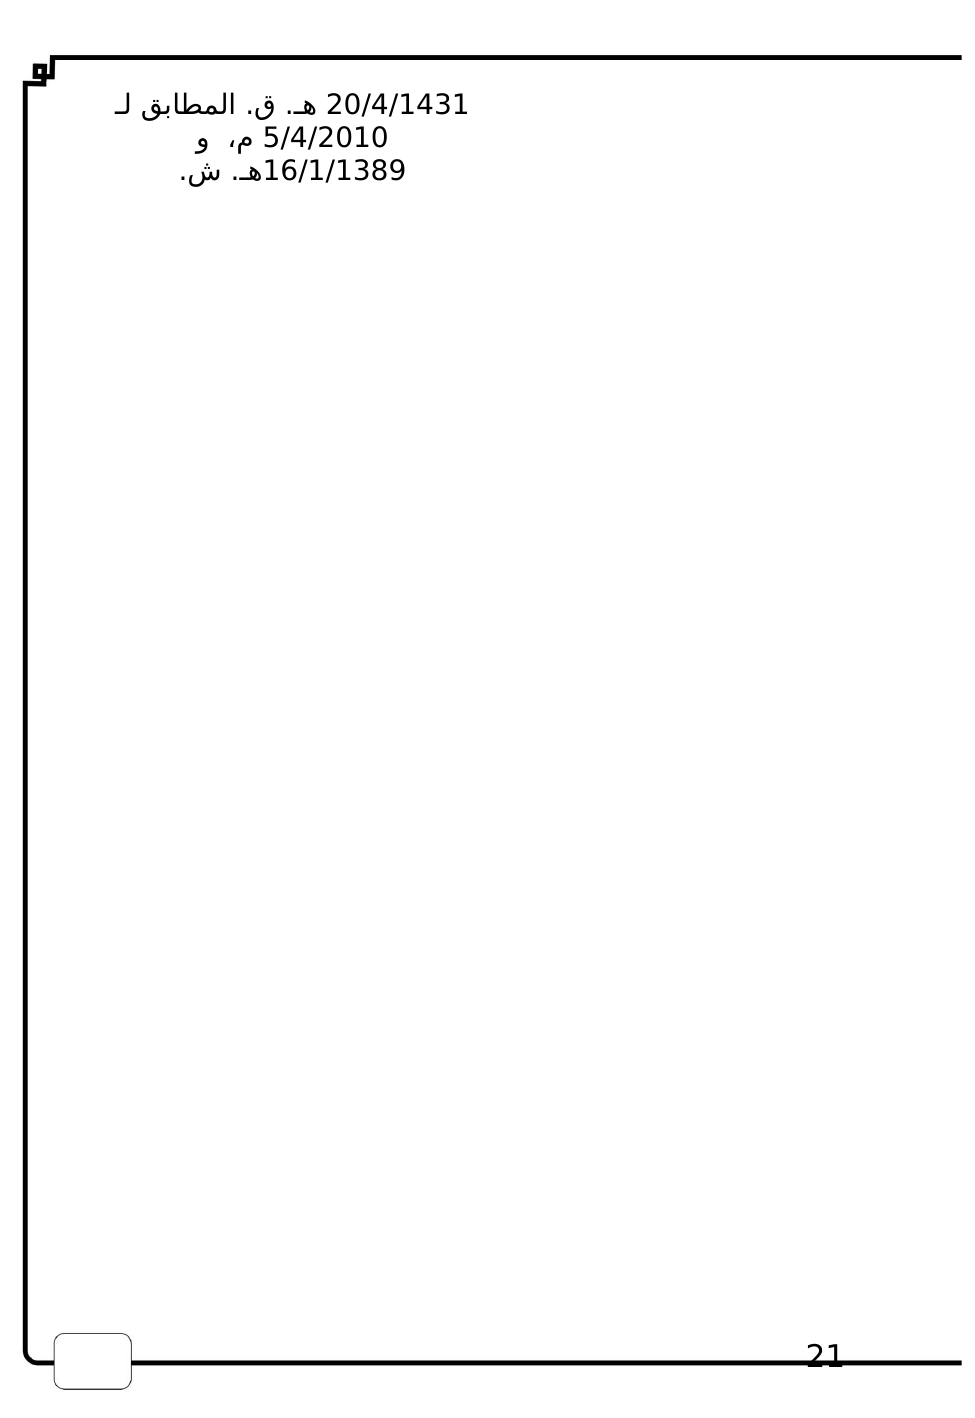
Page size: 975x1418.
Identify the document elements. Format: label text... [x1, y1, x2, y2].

text 20/4/1431 هـ. ق. المطابق لـ 5/4/2010 م، و 16/1/1389هـ. ش. [106, 89, 479, 187]
picture [0, 0, 962, 1418]
